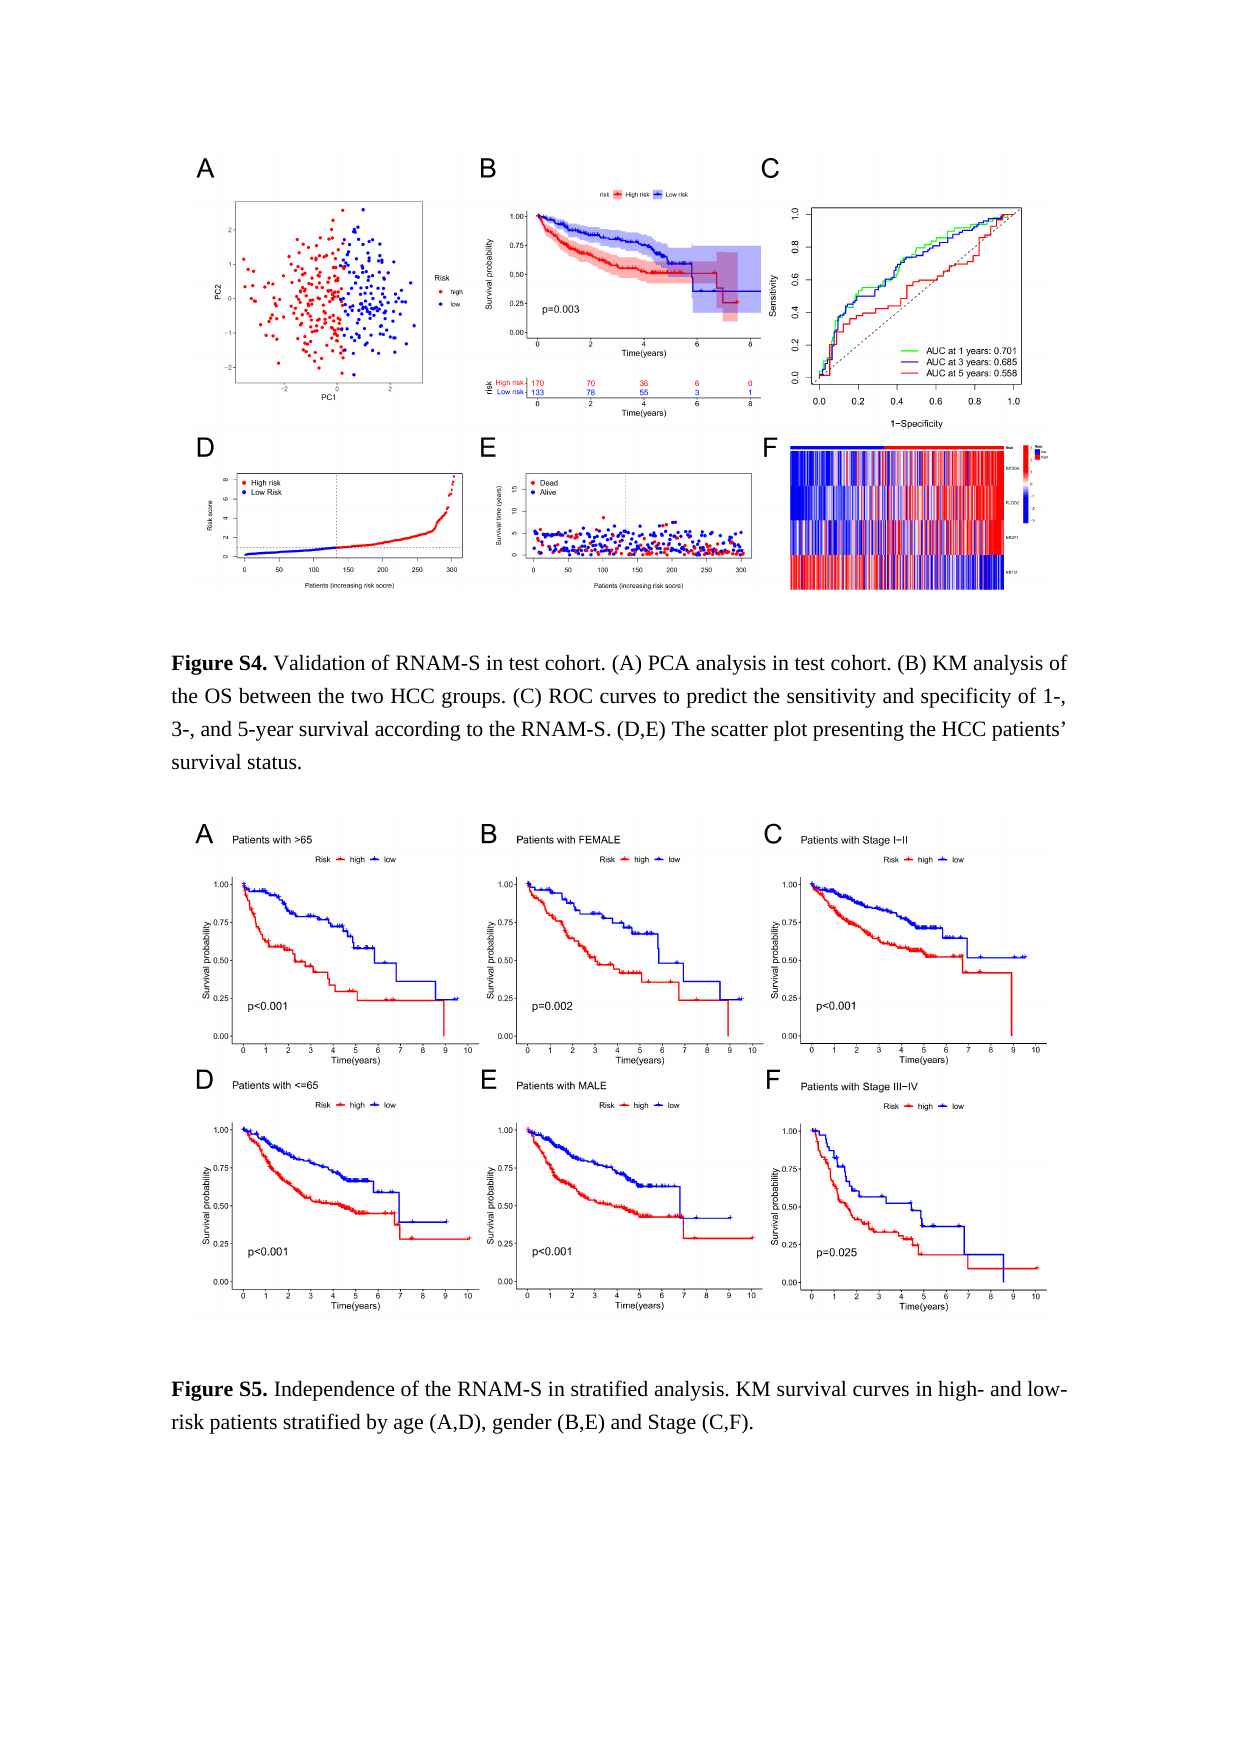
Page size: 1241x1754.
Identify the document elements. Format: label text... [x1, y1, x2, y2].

text Figure S5. Independence of the RNAM-S in stratified analysis. KM survival curves in high- and low-risk patients stratified by age (A,D), gender (B,E) and Stage (C,F). [171, 1372, 1069, 1438]
text Figure S4. Validation of RNAM-S in test cohort. (A) PCA analysis in test cohort. (B) KM analysis of the OS between the two HCC groups. (C) ROC curves to predict the sensitivity and specificity of 1-, 3-, and 5-year survival according to the RNAM-S. (D,E) The scatter plot presenting the HCC patients’ survival status. [171, 646, 1069, 778]
picture [188, 150, 1053, 598]
picture [188, 811, 1053, 1320]
